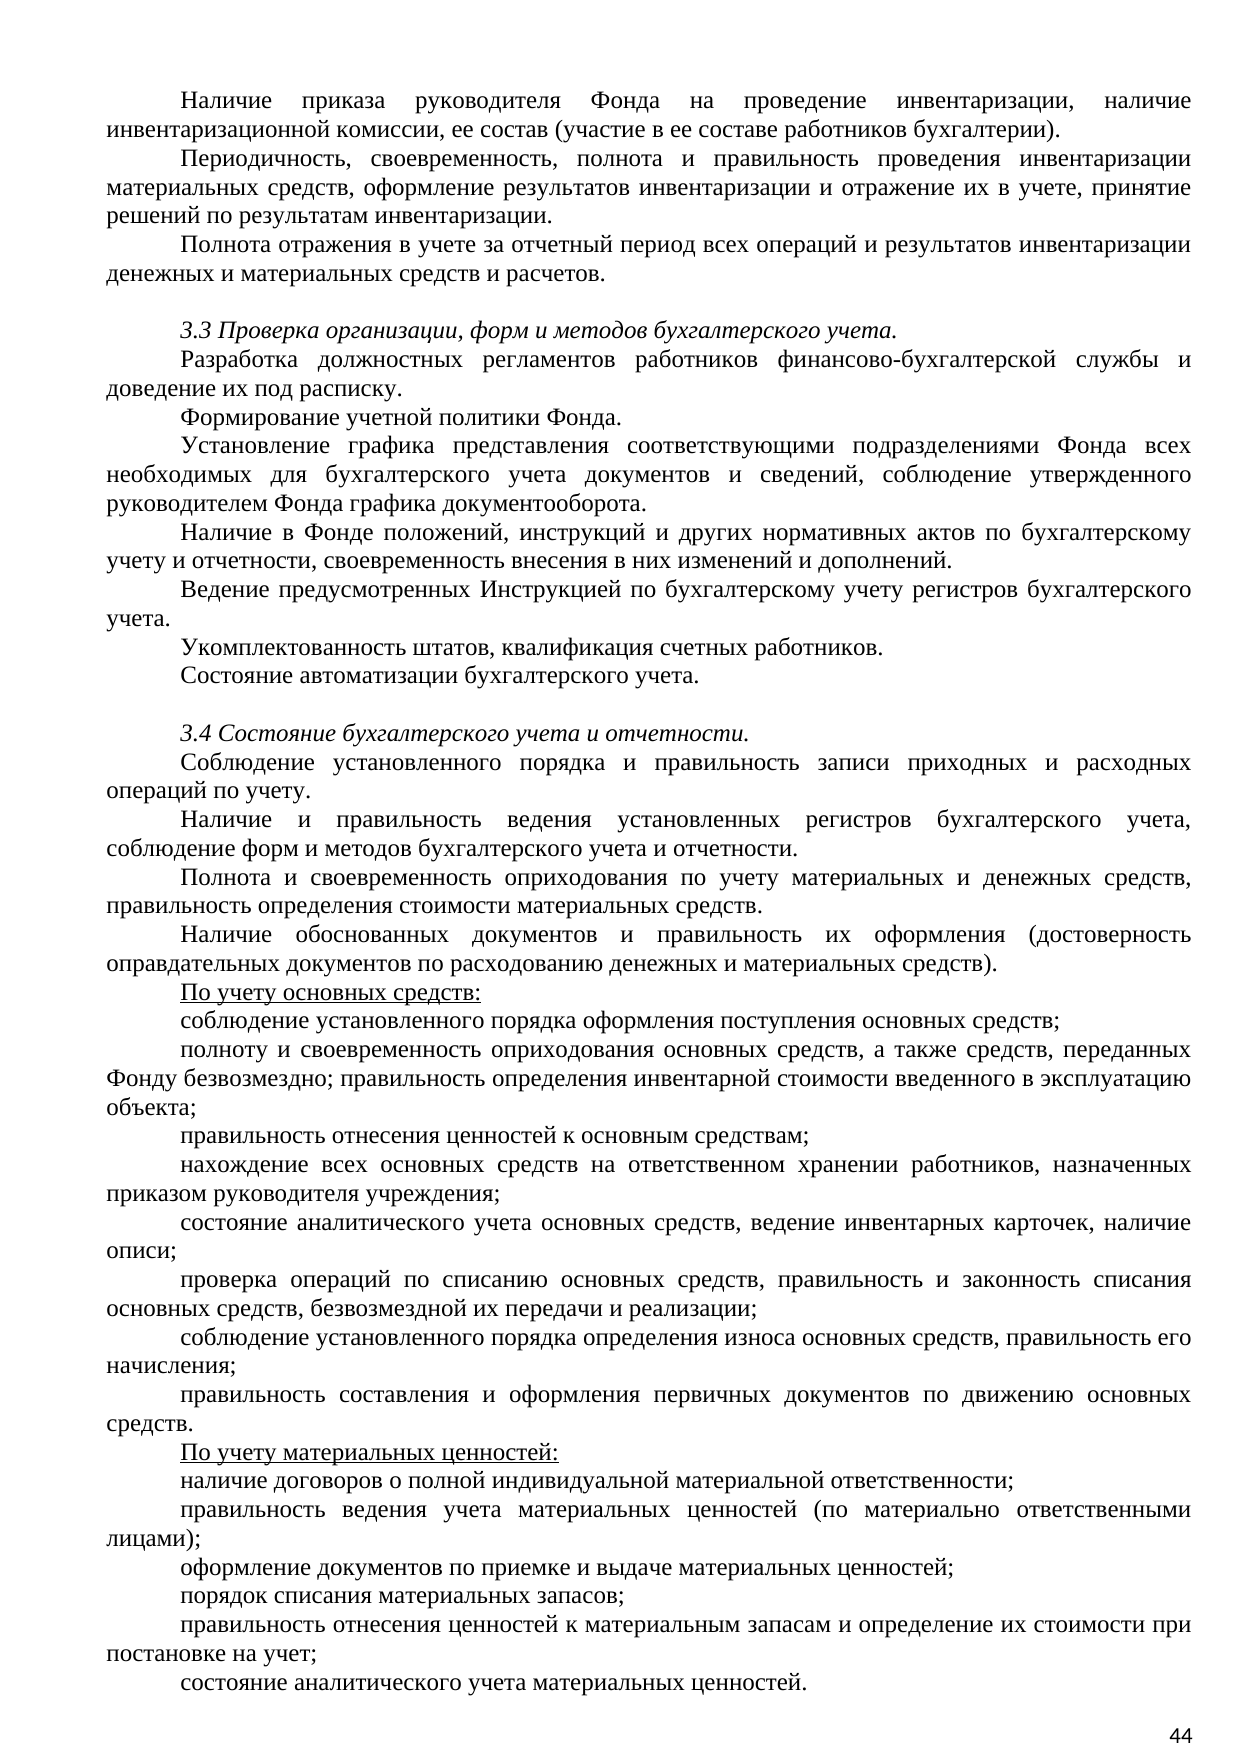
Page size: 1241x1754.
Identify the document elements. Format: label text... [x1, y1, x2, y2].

text проверка операций по списанию основных средств, правильность и законность списания основных средств, безвозмездной их передачи и реализации; [106, 1264, 1192, 1322]
text состояние аналитического учета материальных ценностей. [106, 1667, 1192, 1695]
text правильность отнесения ценностей к материальным запасам и определение их стоимости при постановке на учет; [106, 1609, 1192, 1667]
text Разработка должностных регламентов работников финансово-бухгалтерской службы и доведение их под расписку. [106, 344, 1192, 402]
text Ведение предусмотренных Инструкцией по бухгалтерскому учету регистров бухгалтерского учета. [106, 574, 1192, 632]
text Соблюдение установленного порядка и правильность записи приходных и расходных операций по учету. [106, 747, 1192, 804]
text правильность составления и оформления первичных документов по движению основных средств. [106, 1379, 1192, 1437]
text состояние аналитического учета основных средств, ведение инвентарных карточек, наличие описи; [106, 1207, 1192, 1264]
text соблюдение установленного порядка оформления поступления основных средств; [106, 1005, 1192, 1034]
text полноту и своевременность оприходования основных средств, а также средств, переданных Фонду безвозмездно; правильность определения инвентарной стоимости введенного в эксплуатацию объекта; [106, 1034, 1192, 1120]
text правильность отнесения ценностей к основным средствам; [106, 1120, 1192, 1149]
text Наличие в Фонде положений, инструкций и других нормативных актов по бухгалтерскому учету и отчетности, своевременность внесения в них изменений и дополнений. [106, 517, 1192, 574]
text 3.4 Состояние бухгалтерского учета и отчетности. [106, 718, 1192, 747]
text По учету материальных ценностей: [106, 1437, 1192, 1465]
text Установление графика представления соответствующими подразделениями Фонда всех необходимых для бухгалтерского учета документов и сведений, соблюдение утвержденного руководителем Фонда графика документооборота. [106, 430, 1192, 517]
text Наличие приказа руководителя Фонда на проведение инвентаризации, наличие инвентаризационной комиссии, ее состав (участие в ее составе работников бухгалтерии). [106, 85, 1192, 143]
text Периодичность, своевременность, полнота и правильность проведения инвентаризации материальных средств, оформление результатов инвентаризации и отражение их в учете, принятие решений по результатам инвентаризации. [106, 143, 1192, 229]
text Полнота и своевременность оприходования по учету материальных и денежных средств, правильность определения стоимости материальных средств. [106, 862, 1192, 919]
text порядок списания материальных запасов; [106, 1580, 1192, 1609]
text Наличие и правильность ведения установленных регистров бухгалтерского учета, соблюдение форм и методов бухгалтерского учета и отчетности. [106, 804, 1192, 862]
text Наличие обоснованных документов и правильность их оформления (достоверность оправдательных документов по расходованию денежных и материальных средств). [106, 919, 1192, 977]
text соблюдение установленного порядка определения износа основных средств, правильность его начисления; [106, 1322, 1192, 1379]
text Формирование учетной политики Фонда. [106, 402, 1192, 430]
text оформление документов по приемке и выдаче материальных ценностей; [106, 1552, 1192, 1580]
text правильность ведения учета материальных ценностей (по материально ответственными лицами); [106, 1494, 1192, 1552]
text Укомплектованность штатов, квалификация счетных работников. [106, 632, 1192, 660]
text Полнота отражения в учете за отчетный период всех операций и результатов инвентаризации денежных и материальных средств и расчетов. [106, 229, 1192, 287]
text 3.3 Проверка организации, форм и методов бухгалтерского учета. [106, 315, 1192, 344]
text наличие договоров о полной индивидуальной материальной ответственности; [106, 1465, 1192, 1494]
text Состояние автоматизации бухгалтерского учета. [106, 660, 1192, 689]
text По учету основных средств: [106, 977, 1192, 1005]
text нахождение всех основных средств на ответственном хранении работников, назначенных приказом руководителя учреждения; [106, 1149, 1192, 1207]
